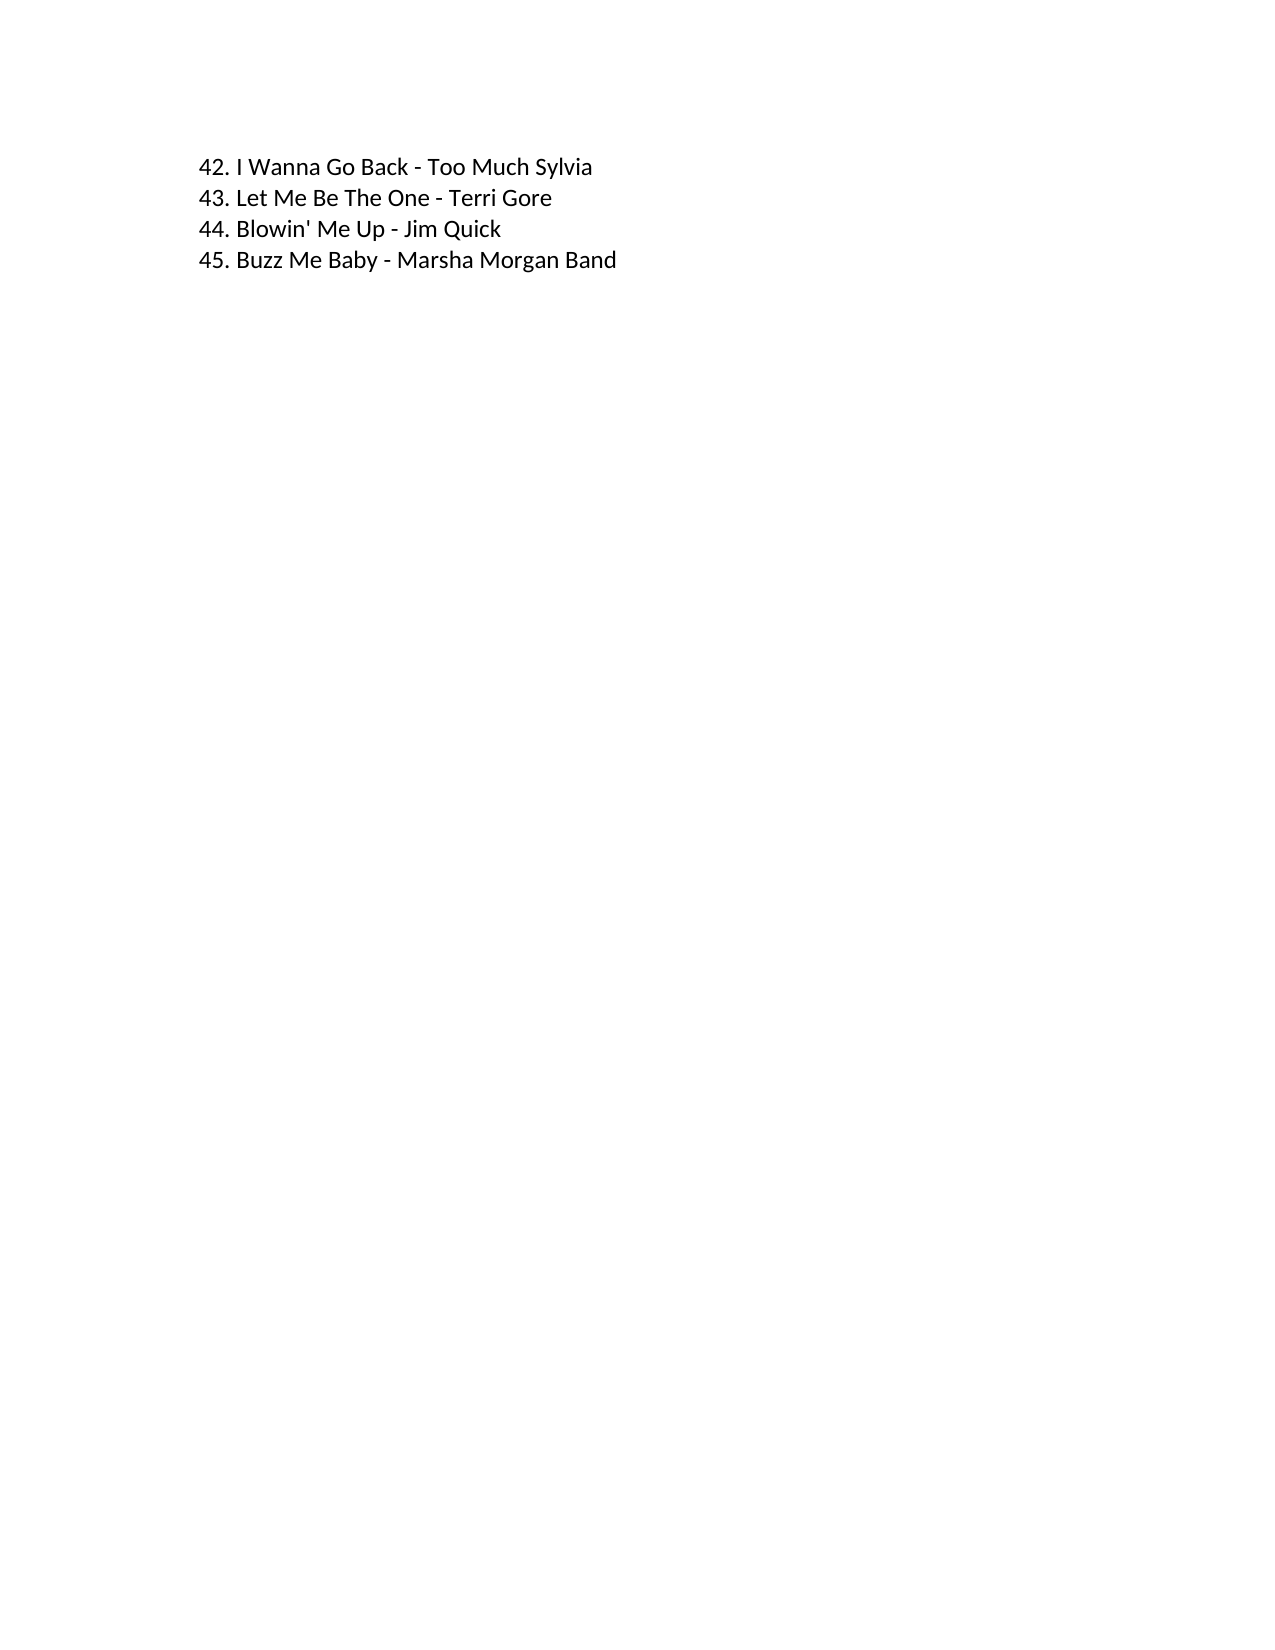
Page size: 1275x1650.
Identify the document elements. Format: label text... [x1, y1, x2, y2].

table_cell Blowin' Me Up - Jim Quick [150, 213, 1087, 244]
table_cell Buzz Me Baby - Marsha Morgan Band [150, 244, 1087, 275]
table_cell Let Me Be The One - Terri Gore [150, 181, 1087, 212]
table_cell I Wanna Go Back - Too Much Sylvia [150, 150, 1087, 181]
